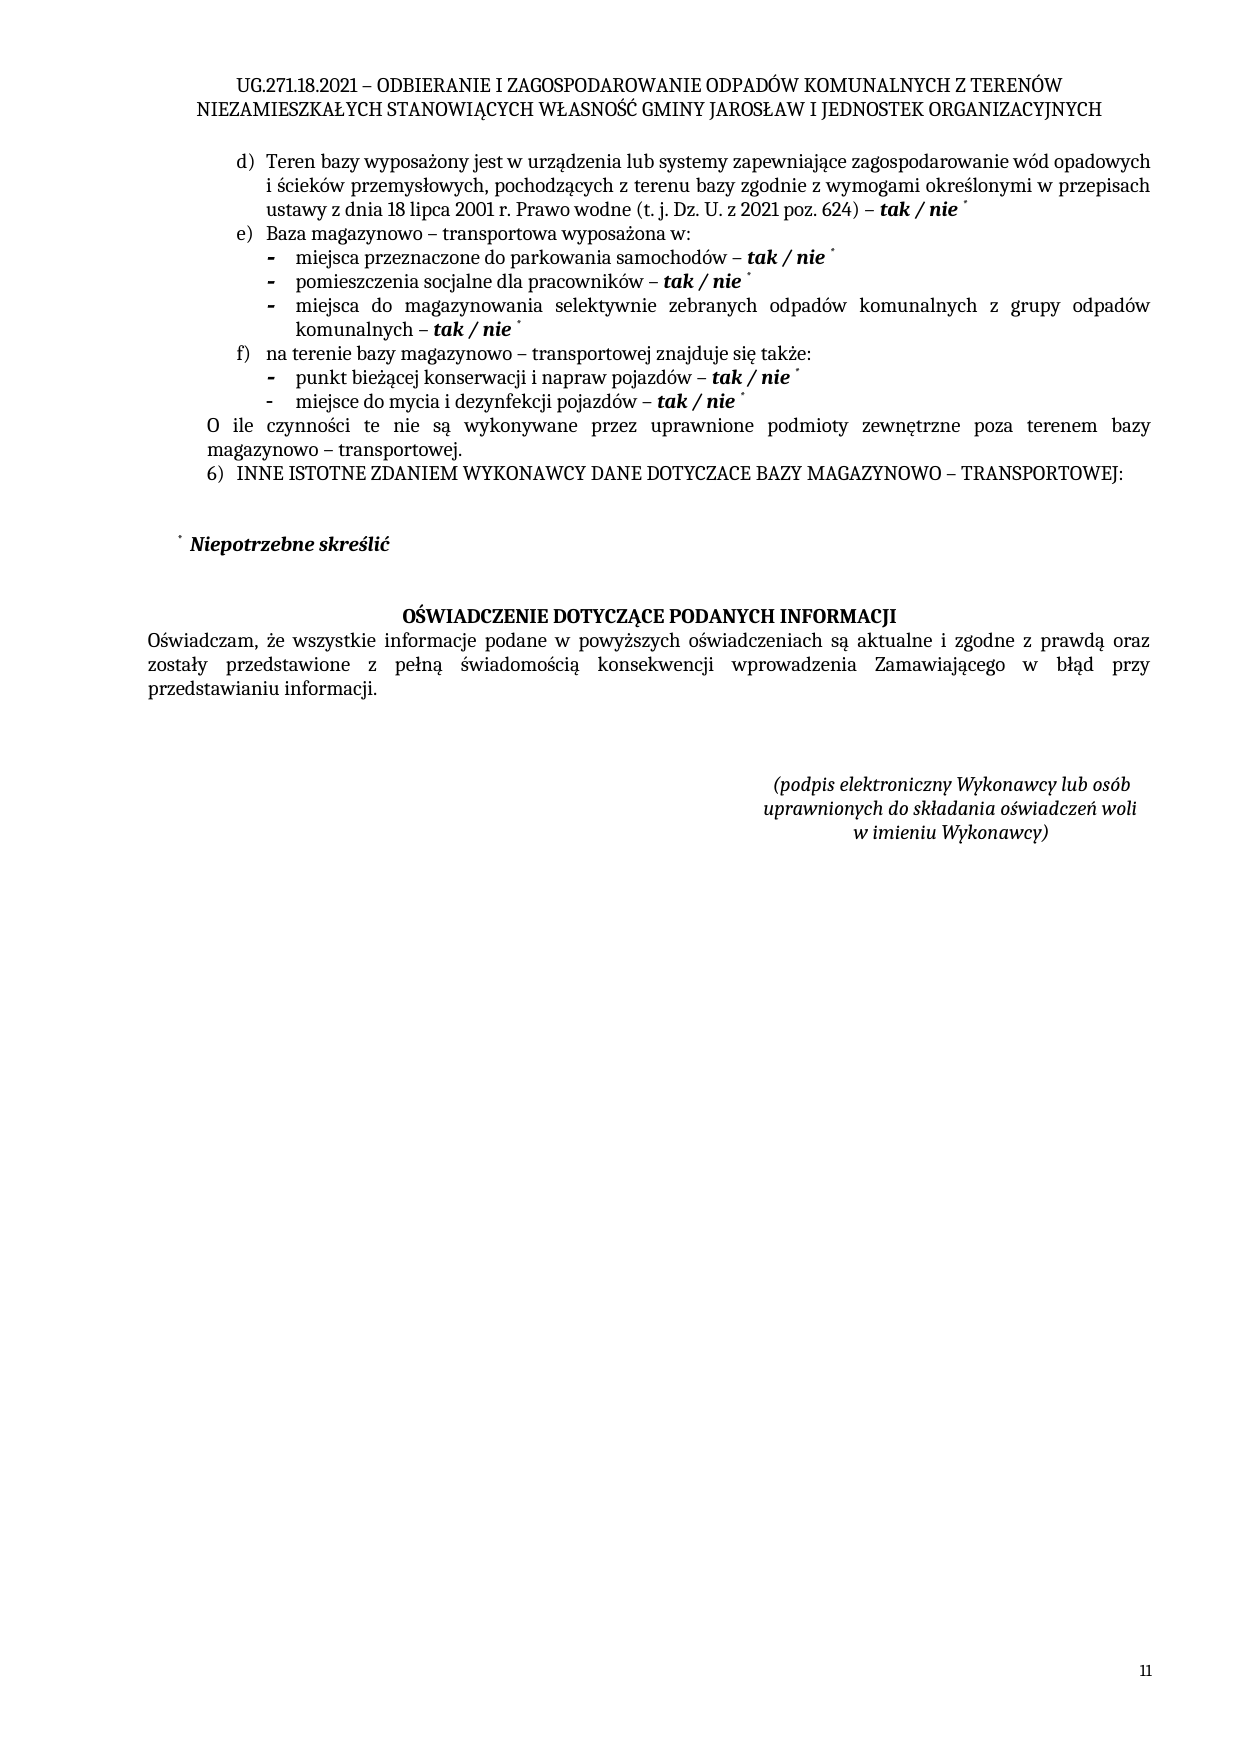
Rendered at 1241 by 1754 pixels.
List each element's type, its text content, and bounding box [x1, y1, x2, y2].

list punkt bieżącej konserwacji i napraw pojazdów – tak / nie * [266, 365, 1152, 389]
list na terenie bazy magazynowo – transportowej znajduje się także: [236, 341, 1152, 365]
list INNE ISTOTNE ZDANIEM WYKONAWCY DANE DOTYCZACE BAZY MAGAZYNOWO – TRANSPORTOWEJ: [207, 461, 1152, 485]
list pomieszczenia socjalne dla pracowników – tak / nie * [266, 269, 1152, 293]
text OŚWIADCZENIE DOTYCZĄCE PODANYCH INFORMACJI [148, 605, 1152, 629]
list miejsca przeznaczone do parkowania samochodów – tak / nie * [266, 246, 1152, 269]
list miejsca do magazynowania selektywnie zebranych odpadów komunalnych z grupy odpadów komunalnych – tak / nie * [266, 293, 1152, 341]
text Oświadczam, że wszystkie informacje podane w powyższych oświadczeniach są aktualne i zgodne z prawdą oraz zostały przedstawione z pełną świadomością konsekwencji wprowadzenia Zamawiającego w błąd przy przedstawianiu informacji. [148, 629, 1152, 701]
list Baza magazynowo – transportowa wyposażona w: [236, 222, 1152, 246]
text (podpis elektroniczny Wykonawcy lub osób uprawnionych do składania oświadczeń woli w imieniu Wykonawcy) [753, 773, 1152, 844]
list Teren bazy wyposażony jest w urządzenia lub systemy zapewniające zagospodarowanie wód opadowych i ścieków przemysłowych, pochodzących z terenu bazy zgodnie z wymogami określonymi w przepisach ustawy z dnia 18 lipca 2001 r. Prawo wodne (t. j. Dz. U. z 2021 poz. 624) – tak / nie * [236, 150, 1152, 222]
list O ile czynności te nie są wykonywane przez uprawnione podmioty zewnętrzne poza terenem bazy magazynowo – transportowej. [207, 413, 1152, 461]
list * Niepotrzebne skreślić [177, 533, 1152, 557]
list miejsce do mycia i dezynfekcji pojazdów – tak / nie * [266, 389, 1152, 413]
